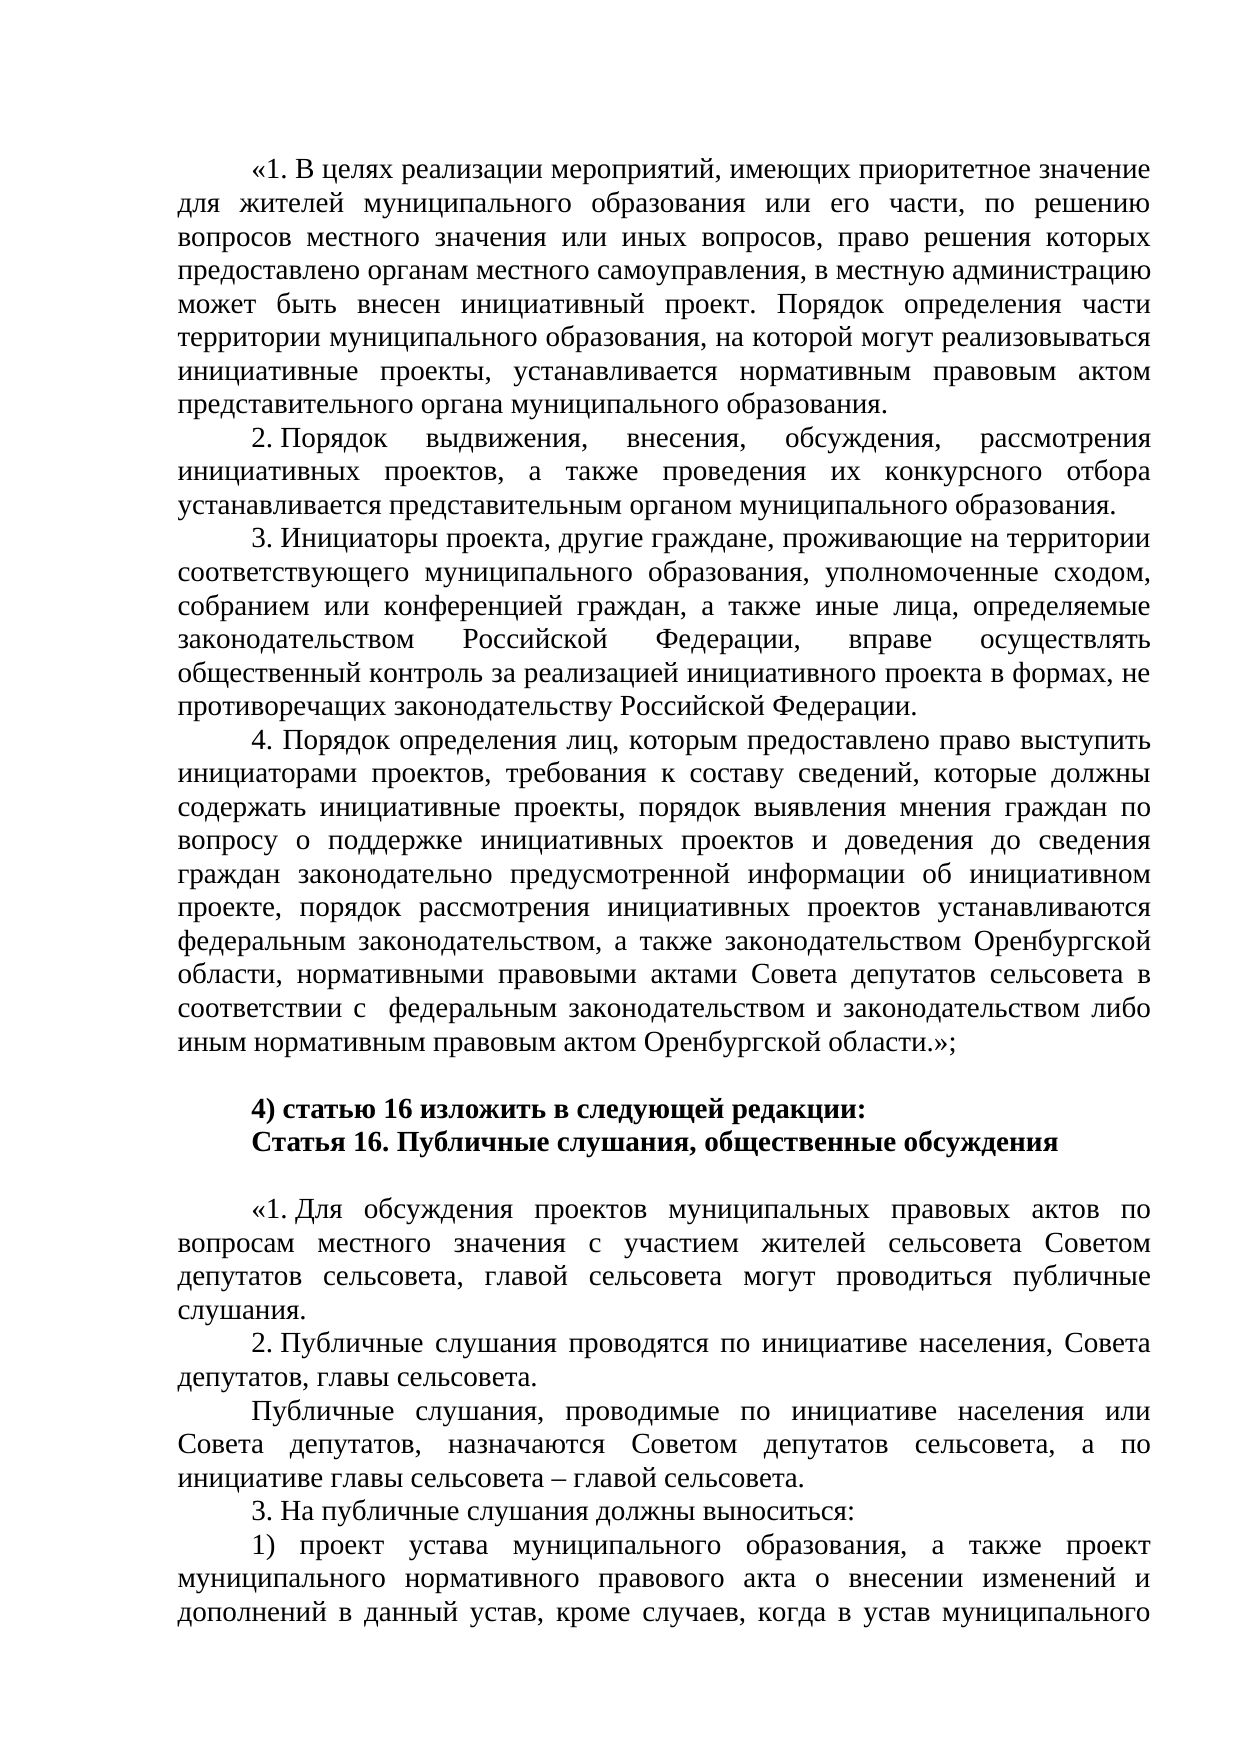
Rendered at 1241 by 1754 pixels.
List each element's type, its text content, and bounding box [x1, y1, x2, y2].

text Публичные слушания, проводимые по инициативе населения или Совета депутатов, назначаются Советом депутатов сельсовета, а по инициативе главы сельсовета – главой сельсовета. [177, 1393, 1152, 1493]
text «1. В целях реализации мероприятий, имеющих приоритетное значение для жителей муниципального образования или его части, по решению вопросов местного значения или иных вопросов, право решения которых предоставлено органам местного самоуправления, в местную администрацию может быть внесен инициативный проект. Порядок определения части территории муниципального образования, на которой могут реализовываться инициативные проекты, устанавливается нормативным правовым актом представительного органа муниципального образования. [177, 152, 1152, 420]
text 3. Инициаторы проекта, другие граждане, проживающие на территории соответствующего муниципального образования, уполномоченные сходом, собранием или конференцией граждан, а также иные лица, определяемые законодательством Российской Федерации, вправе осуществлять общественный контроль за реализацией инициативного проекта в формах, не противоречащих законодательству Российской Федерации. [177, 521, 1152, 722]
text 4. Порядок определения лиц, которым предоставлено право выступить инициаторами проектов, требования к составу сведений, которые должны содержать инициативные проекты, порядок выявления мнения граждан по вопросу о поддержке инициативных проектов и доведения до сведения граждан законодательно предусмотренной информации об инициативном проекте, порядок рассмотрения инициативных проектов устанавливаются федеральным законодательством, а также законодательством Оренбургской области, нормативными правовыми актами Совета депутатов сельсовета в соответствии с федеральным законодательством и законодательством либо иным нормативным правовым актом Оренбургской области.»; [177, 722, 1152, 1057]
text 4) статью 16 изложить в следующей редакции: [177, 1091, 1152, 1124]
text «1. Для обсуждения проектов муниципальных правовых актов по вопросам местного значения с участием жителей сельсовета Советом депутатов сельсовета, главой сельсовета могут проводиться публичные слушания. [177, 1191, 1152, 1326]
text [177, 1527, 1152, 1627]
text 2. Публичные слушания проводятся по инициативе населения, Совета депутатов, главы сельсовета. [177, 1326, 1152, 1393]
text Статья 16. Публичные слушания, общественные обсуждения [177, 1124, 1152, 1158]
text 3. На публичные слушания должны выноситься: [177, 1493, 1152, 1527]
text 2. Порядок выдвижения, внесения, обсуждения, рассмотрения инициативных проектов, а также проведения их конкурсного отбора устанавливается представительным органом муниципального образования. [177, 420, 1152, 521]
